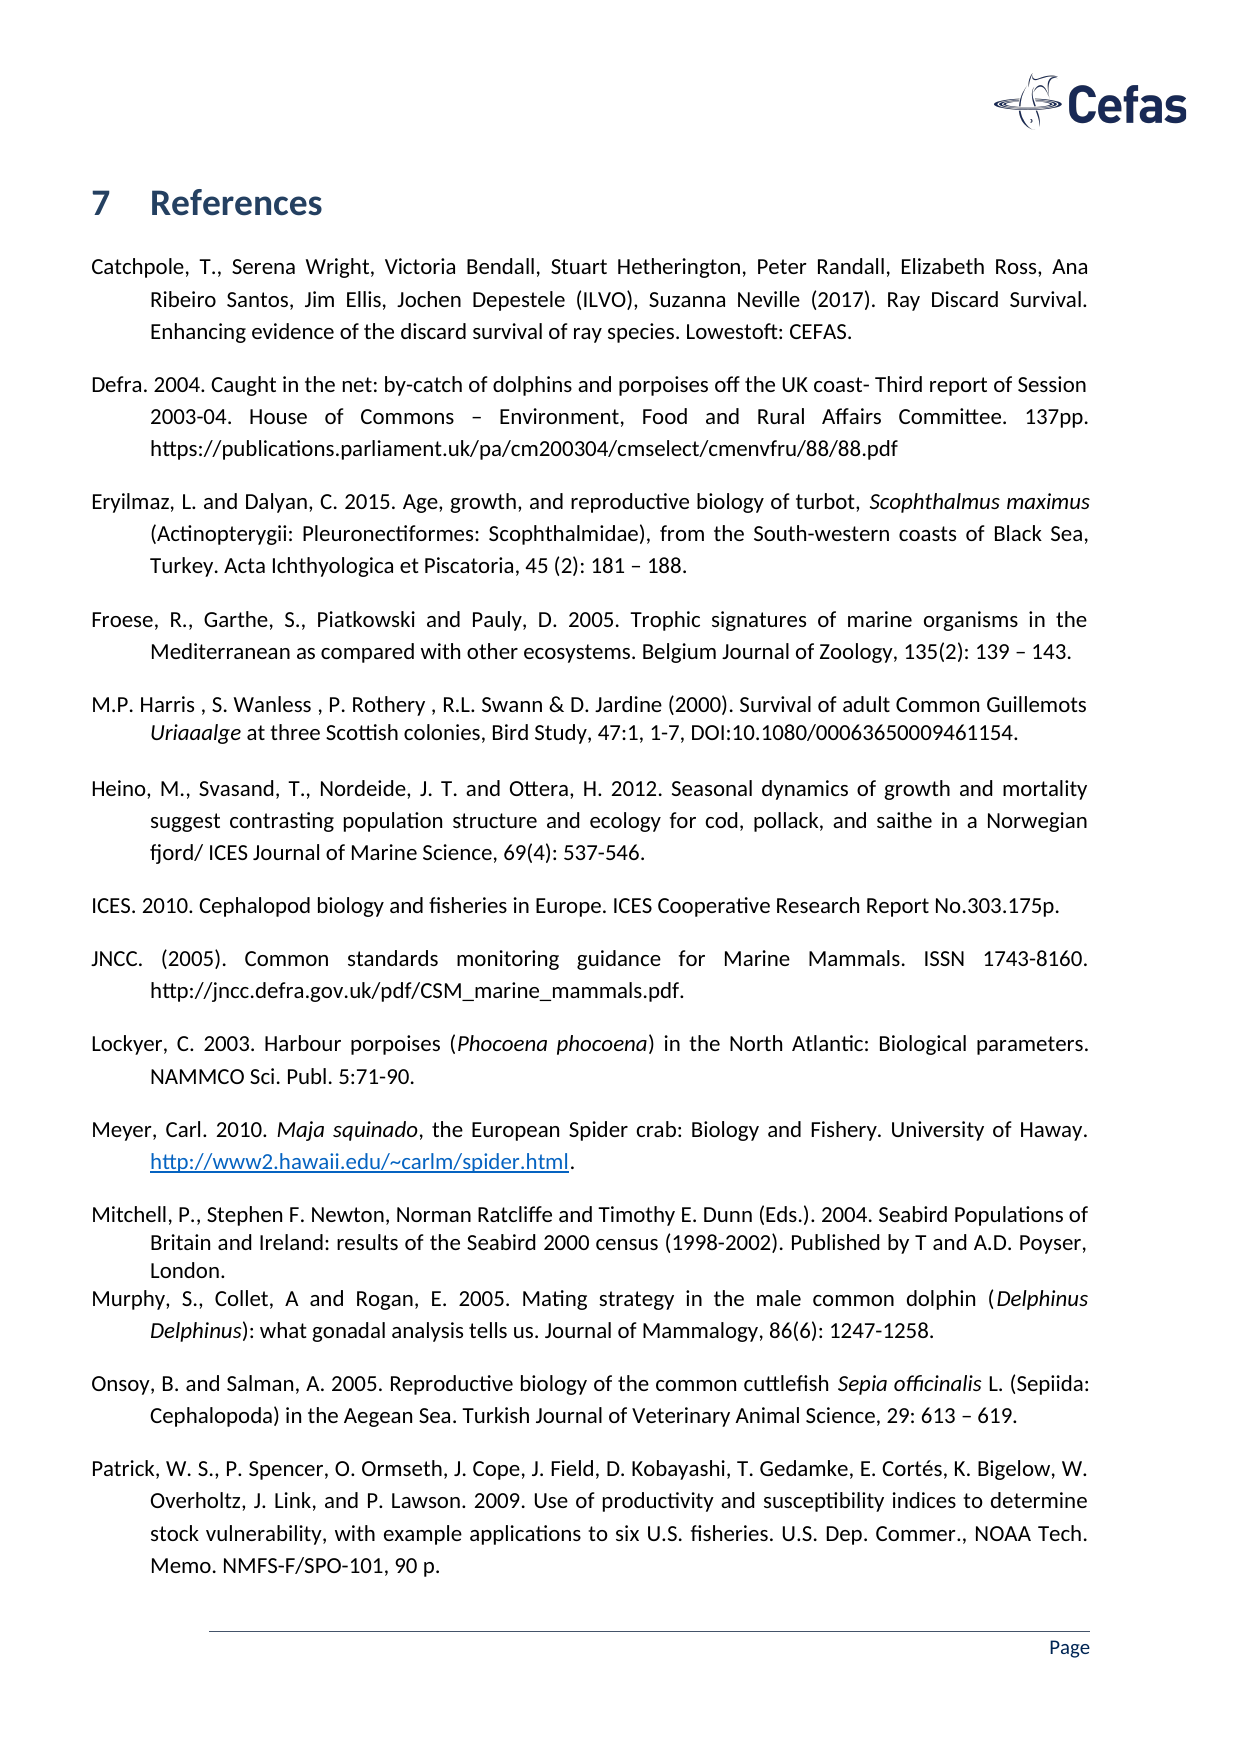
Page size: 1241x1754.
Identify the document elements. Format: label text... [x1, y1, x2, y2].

text M.P. Harris , S. Wanless , P. Rothery , R.L. Swann & D. Jardine (2000). Survival of adult Common Guillemots Uriaaalge at three Scottish colonies, Bird Study, 47:1, 1-7, DOI:10.1080/00063650009461154. [91, 690, 1090, 746]
text Mitchell, P., Stephen F. Newton, Norman Ratcliffe and Timothy E. Dunn (Eds.). 2004. Seabird Populations of Britain and Ireland: results of the Seabird 2000 census (1998-2002). Published by T and A.D. Poyser, London. [91, 1200, 1090, 1284]
text Onsoy, B. and Salman, A. 2005. Reproductive biology of the common cuttlefish Sepia officinalis L. (Sepiida: Cephalopoda) in the Aegean Sea. Turkish Journal of Veterinary Animal Science, 29: 613 – 619. [91, 1369, 1090, 1429]
text Catchpole, T., Serena Wright, Victoria Bendall, Stuart Hetherington, Peter Randall, Elizabeth Ross, Ana Ribeiro Santos, Jim Ellis, Jochen Depestele (ILVO), Suzanna Neville (2017). Ray Discard Survival. Enhancing evidence of the discard survival of ray species. Lowestoft: CEFAS. [91, 252, 1090, 345]
subtitle References [91, 179, 1090, 225]
text Patrick, W. S., P. Spencer, O. Ormseth, J. Cope, J. Field, D. Kobayashi, T. Gedamke, E. Cortés, K. Bigelow, W. Overholtz, J. Link, and P. Lawson. 2009. Use of productivity and susceptibility indices to determine stock vulnerability, with example applications to six U.S. fisheries. U.S. Dep. Commer., NOAA Tech. Memo. NMFS-F/SPO-101, 90 p. [91, 1454, 1090, 1579]
text ICES. 2010. Cephalopod biology and fisheries in Europe. ICES Cooperative Research Report No.303.175p. [91, 891, 1090, 919]
text Heino, M., Svasand, T., Nordeide, J. T. and Ottera, H. 2012. Seasonal dynamics of growth and mortality suggest contrasting population structure and ecology for cod, pollack, and saithe in a Norwegian fjord/ ICES Journal of Marine Science, 69(4): 537-546. [91, 774, 1090, 866]
text JNCC. (2005). Common standards monitoring guidance for Marine Mammals. ISSN 1743-8160. http://jncc.defra.gov.uk/pdf/CSM_marine_mammals.pdf. [91, 944, 1090, 1004]
text Froese, R., Garthe, S., Piatkowski and Pauly, D. 2005. Trophic signatures of marine organisms in the Mediterranean as compared with other ecosystems. Belgium Journal of Zoology, 135(2): 139 – 143. [91, 605, 1090, 665]
text Defra. 2004. Caught in the net: by-catch of dolphins and porpoises off the UK coast- Third report of Session 2003-04. House of Commons – Environment, Food and Rural Affairs Committee. 137pp. https://publications.parliament.uk/pa/cm200304/cmselect/cmenvfru/88/88.pdf [91, 370, 1090, 462]
text Eryilmaz, L. and Dalyan, C. 2015. Age, growth, and reproductive biology of turbot, Scophthalmus maximus (Actinopterygii: Pleuronectiformes: Scophthalmidae), from the South-western coasts of Black Sea, Turkey. Acta Ichthyologica et Piscatoria, 45 (2): 181 – 188. [91, 487, 1090, 580]
text Lockyer, C. 2003. Harbour porpoises (Phocoena phocoena) in the North Atlantic: Biological parameters. NAMMCO Sci. Publ. 5:71-90. [91, 1029, 1090, 1090]
text Murphy, S., Collet, A and Rogan, E. 2005. Mating strategy in the male common dolphin (Delphinus Delphinus): what gonadal analysis tells us. Journal of Mammalogy, 86(6): 1247-1258. [91, 1284, 1090, 1344]
text Meyer, Carl. 2010. Maja squinado, the European Spider crab: Biology and Fishery. University of Haway. http://www2.hawaii.edu/~carlm/spider.html. [91, 1115, 1090, 1175]
picture [994, 73, 1187, 130]
